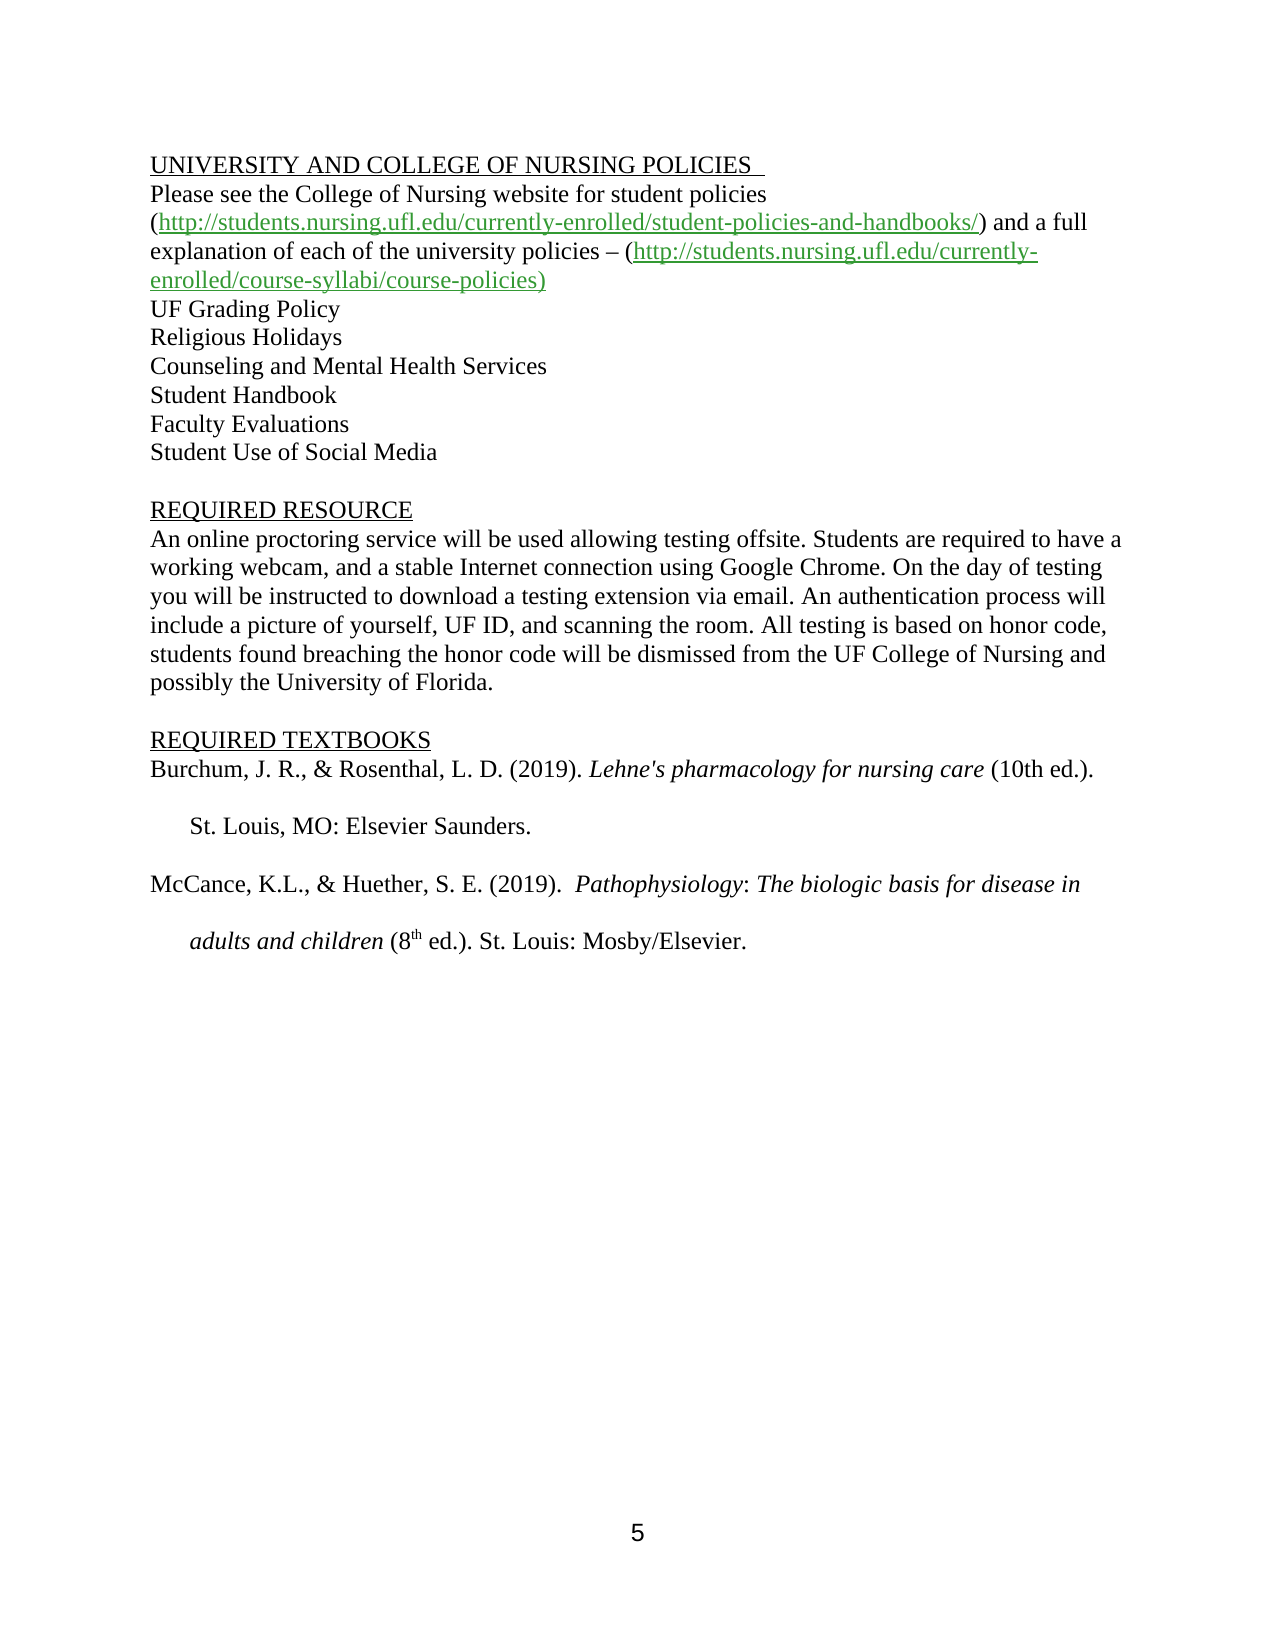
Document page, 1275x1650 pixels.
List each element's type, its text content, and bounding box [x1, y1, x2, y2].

text Please see the College of Nursing website for student policies (http://students.nursing.ufl.edu/currently-enrolled/student-policies-and-handbooks/) and a full explanation of each of the university policies – (http://students.nursing.ufl.edu/currently-enrolled/course-syllabi/course-policies) [150, 179, 1125, 294]
text REQUIRED TEXTBOOKS [150, 725, 1125, 754]
text Student Use of Social Media [150, 437, 1125, 466]
text Burchum, J. R., & Rosenthal, L. D. (2019). Lehne's pharmacology for nursing care (10th ed.). [150, 754, 1125, 782]
text Faculty Evaluations [150, 409, 1125, 437]
text Student Handbook [150, 380, 1125, 409]
text UF Grading Policy [150, 294, 1125, 322]
text St. Louis, MO: Elsevier Saunders. [150, 811, 1125, 840]
text An online proctoring service will be used allowing testing offsite. Students are required to have a working webcam, and a stable Internet connection using Google Chrome. On the day of testing you will be instructed to download a testing extension via email. An authentication process will include a picture of yourself, UF ID, and scanning the room. All testing is based on honor code, students found breaching the honor code will be dismissed from the UF College of Nursing and possibly the University of Florida. [150, 524, 1125, 696]
text Counseling and Mental Health Services [150, 351, 1125, 380]
text REQUIRED RESOURCE [150, 495, 1125, 524]
text University and College of Nursing Policies [150, 150, 1125, 179]
text Religious Holidays [150, 322, 1125, 351]
text adults and children (8th ed.). St. Louis: Mosby/Elsevier. [150, 926, 1125, 955]
text McCance, K.L., & Huether, S. E. (2019). Pathophysiology: The biologic basis for disease in [150, 869, 1125, 897]
